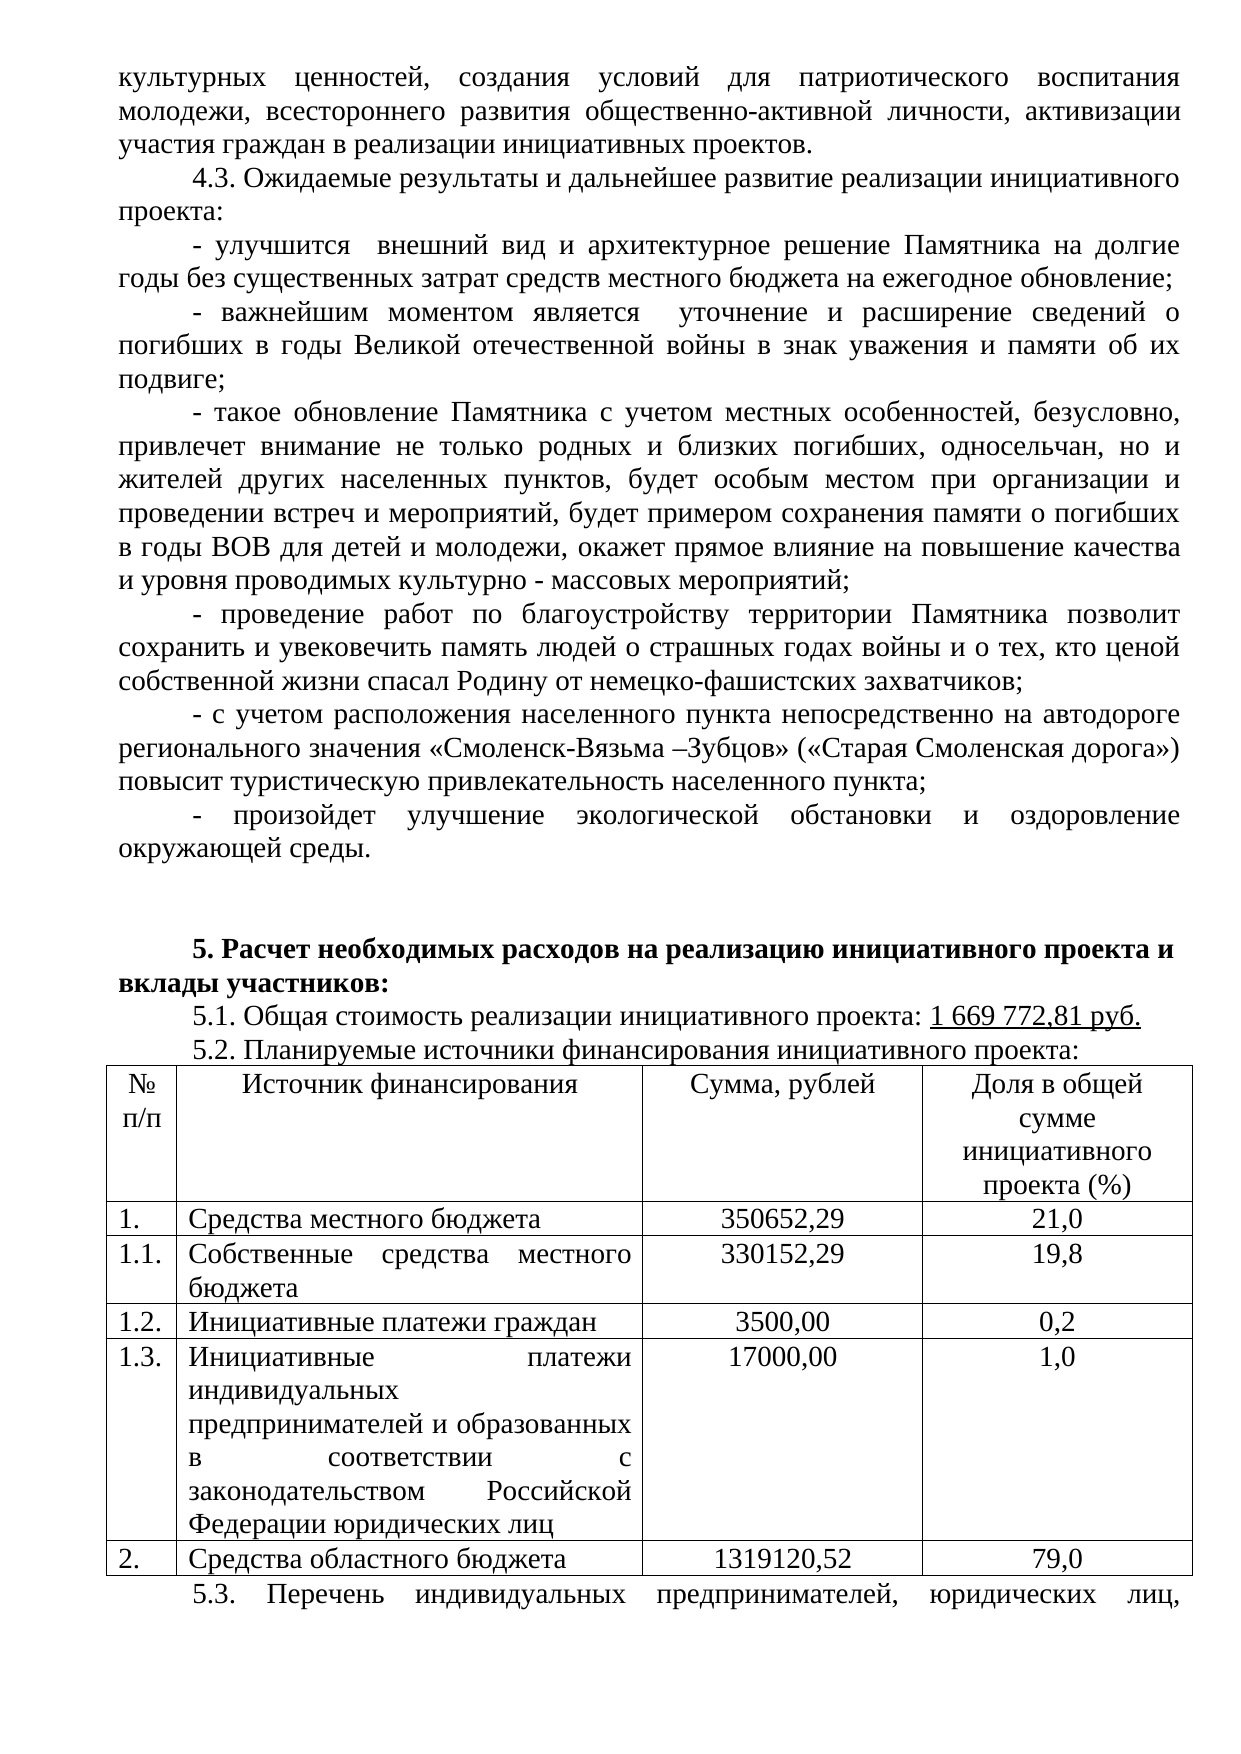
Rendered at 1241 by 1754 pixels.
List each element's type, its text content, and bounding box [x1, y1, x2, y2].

table_cell 350652,29 [643, 1202, 922, 1235]
text 5. Расчет необходимых расходов на реализацию инициативного проекта и вклады участников: [118, 931, 1181, 998]
text - произойдет улучшение экологической обстановки и оздоровление окружающей среды. [118, 797, 1181, 864]
table_cell Средства областного бюджета [177, 1541, 642, 1575]
table_cell 1319120,52 [643, 1541, 922, 1575]
table_header № п/п [107, 1066, 176, 1201]
table_header Доля в общей сумме инициативного проекта (%) [923, 1066, 1192, 1201]
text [118, 1576, 1181, 1609]
text 5.2. Планируемые источники финансирования инициативного проекта: [118, 1032, 1181, 1065]
table_cell 0,2 [923, 1304, 1192, 1338]
table_header Источник финансирования [177, 1066, 642, 1201]
table_cell 2. [107, 1541, 176, 1575]
text - с учетом расположения населенного пункта непосредственно на автодороге регионального значения «Смоленск-Вязьма –Зубцов» («Старая Смоленская дорога») повысит туристическую привлекательность населенного пункта; [118, 696, 1181, 797]
text - такое обновление Памятника с учетом местных особенностей, безусловно, привлечет внимание не только родных и близких погибших, односельчан, но и жителей других населенных пунктов, будет особым местом при организации и проведении встреч и мероприятий, будет примером сохранения памяти о погибших в годы ВОВ для детей и молодежи, окажет прямое влияние на повышение качества и уровня проводимых культурно - массовых мероприятий; [118, 394, 1181, 596]
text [118, 59, 1181, 160]
table_cell 19,8 [923, 1236, 1192, 1303]
table_header Сумма, рублей [643, 1066, 922, 1201]
table_cell 1.1. [107, 1236, 176, 1303]
table_cell 17000,00 [643, 1339, 922, 1540]
table_cell 330152,29 [643, 1236, 922, 1303]
text - улучшится внешний вид и архитектурное решение Памятника на долгие годы без существенных затрат средств местного бюджета на ежегодное обновление; [118, 227, 1181, 294]
table_cell Инициативные платежи индивидуальных предпринимателей и образованных в соответствии с законодательством Российской Федерации юридических лиц [177, 1339, 642, 1540]
table_cell 1.3. [107, 1339, 176, 1540]
table_cell 21,0 [923, 1202, 1192, 1235]
table_cell 1.2. [107, 1304, 176, 1338]
table_cell 1,0 [923, 1339, 1192, 1540]
table_cell 1. [107, 1202, 176, 1235]
table_cell 3500,00 [643, 1304, 922, 1338]
text - проведение работ по благоустройству территории Памятника позволит сохранить и увековечить память людей о страшных годах войны и о тех, кто ценой собственной жизни спасал Родину от немецко-фашистских захватчиков; [118, 596, 1181, 696]
table_cell Средства местного бюджета [177, 1202, 642, 1235]
text 4.3. Ожидаемые результаты и дальнейшее развитие реализации инициативного проекта: [118, 160, 1181, 227]
text - важнейшим моментом является уточнение и расширение сведений о погибших в годы Великой отечественной войны в знак уважения и памяти об их подвиге; [118, 294, 1181, 394]
table_cell Собственные средства местного бюджета [177, 1236, 642, 1303]
text 5.1. Общая стоимость реализации инициативного проекта: 1 669 772,81 руб. [118, 998, 1181, 1032]
table_cell Инициативные платежи граждан [177, 1304, 642, 1338]
table_cell 79,0 [923, 1541, 1192, 1575]
